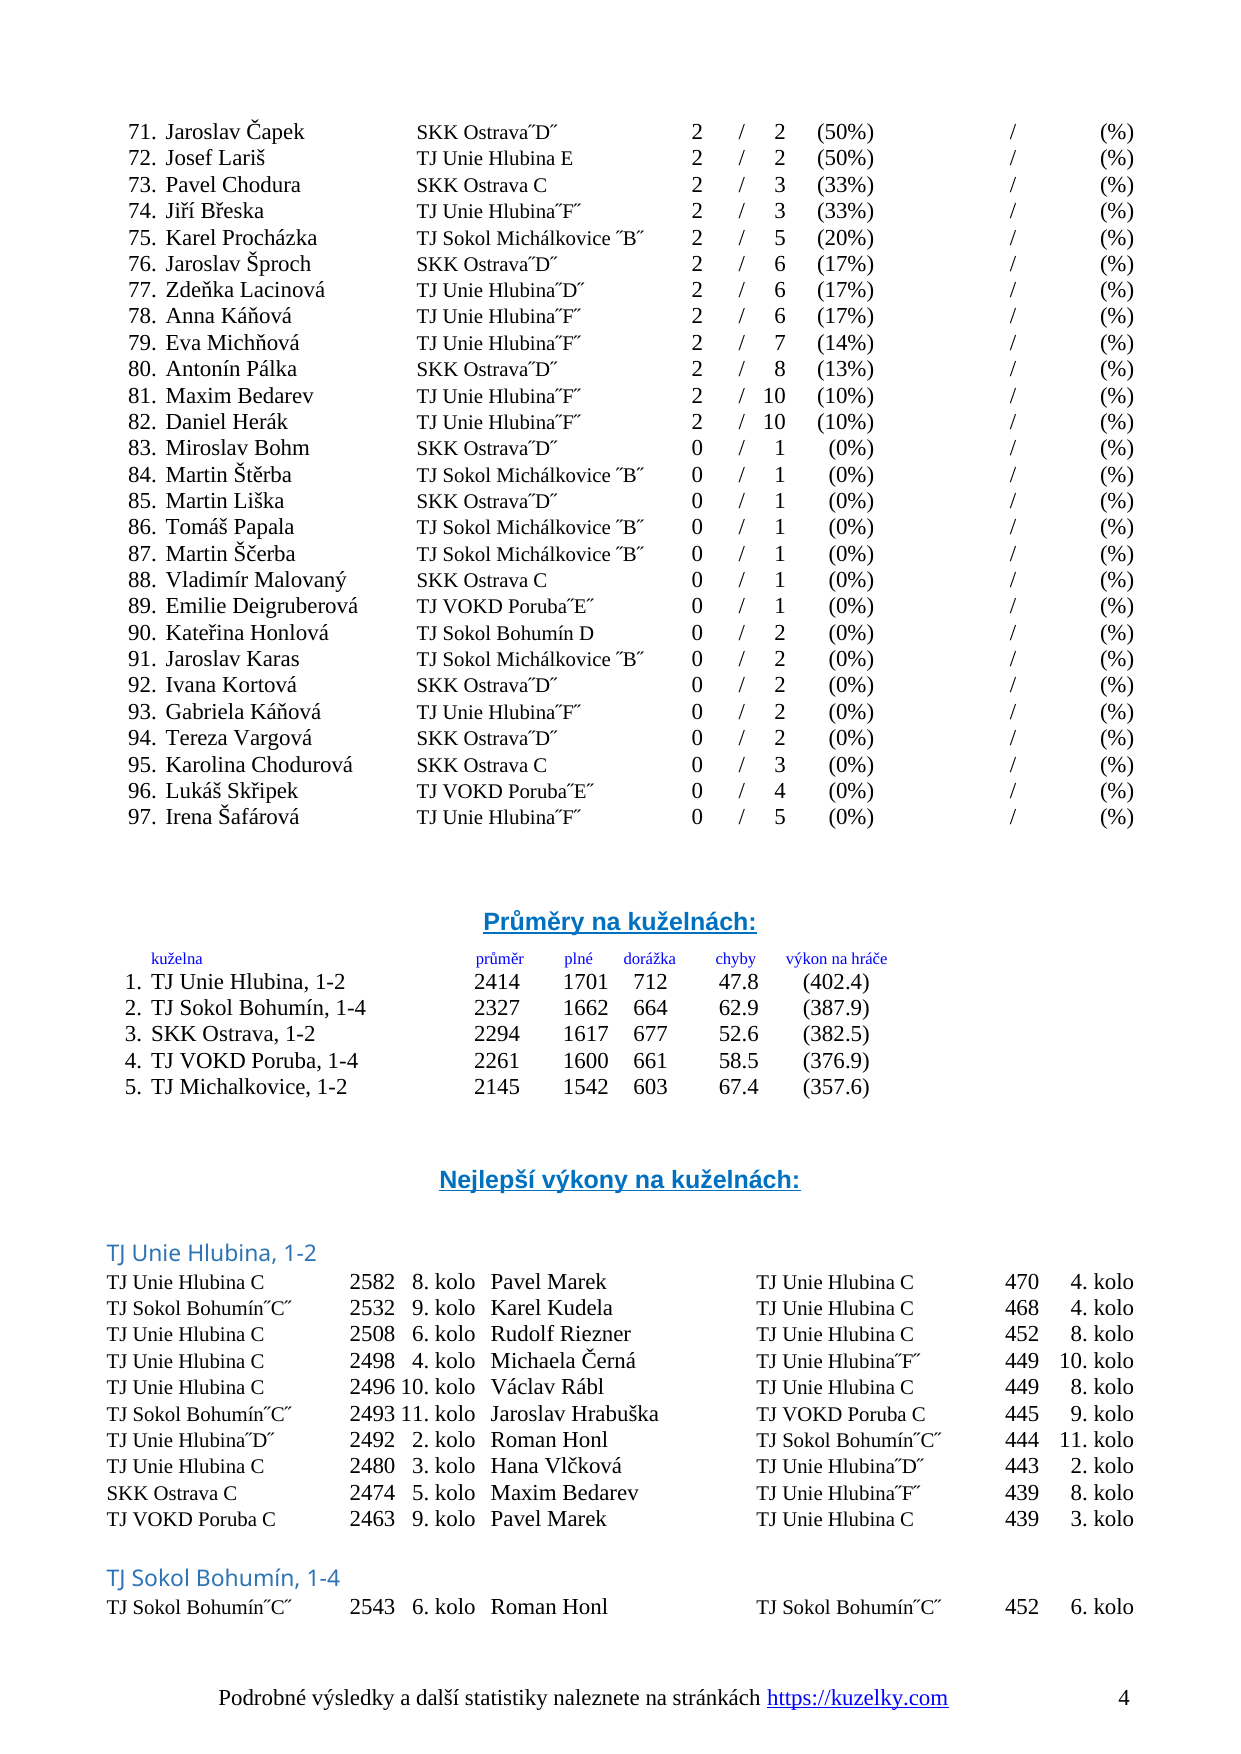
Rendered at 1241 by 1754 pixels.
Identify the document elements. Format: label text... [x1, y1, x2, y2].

text 81. Maxim Bedarev TJ Unie Hlubina˝F˝ 2 / 10 (10%) / (%) [106, 382, 1134, 408]
text 75. Karel Procházka TJ Sokol Michálkovice ˝B˝ 2 / 5 (20%) / (%) [106, 223, 1134, 250]
text TJ Sokol Bohumín˝C˝ 2493 11. kolo Jaroslav Hrabuška TJ VOKD Poruba C 445 9. kolo [106, 1399, 1134, 1426]
text 74. Jiří Břeska TJ Unie Hlubina˝F˝ 2 / 3 (33%) / (%) [106, 197, 1134, 223]
text SKK Ostrava C 2474 5. kolo Maxim Bedarev TJ Unie Hlubina˝F˝ 439 8. kolo [106, 1479, 1134, 1505]
text TJ VOKD Poruba C 2463 9. kolo Pavel Marek TJ Unie Hlubina C 439 3. kolo [106, 1505, 1134, 1531]
text TJ Unie Hlubina C 2582 8. kolo Pavel Marek TJ Unie Hlubina C 470 4. kolo [106, 1268, 1134, 1294]
text 79. Eva Michňová TJ Unie Hlubina˝F˝ 2 / 7 (14%) / (%) [106, 329, 1134, 355]
text 76. Jaroslav Šproch SKK Ostrava˝D˝ 2 / 6 (17%) / (%) [106, 250, 1134, 276]
text 2. TJ Sokol Bohumín, 1-4 2327 1662 664 62.9 (387.9) [106, 994, 1134, 1021]
text 72. Josef Lariš TJ Unie Hlubina E 2 / 2 (50%) / (%) [106, 144, 1134, 171]
text 90. Kateřina Honlová TJ Sokol Bohumín D 0 / 2 (0%) / (%) [106, 619, 1134, 645]
text 4. TJ VOKD Poruba, 1-4 2261 1600 661 58.5 (376.9) [106, 1047, 1134, 1073]
text 96. Lukáš Skřipek TJ VOKD Poruba˝E˝ 0 / 4 (0%) / (%) [106, 777, 1134, 803]
text 80. Antonín Pálka SKK Ostrava˝D˝ 2 / 8 (13%) / (%) [106, 355, 1134, 382]
text 97. Irena Šafárová TJ Unie Hlubina˝F˝ 0 / 5 (0%) / (%) [106, 803, 1134, 830]
text 78. Anna Káňová TJ Unie Hlubina˝F˝ 2 / 6 (17%) / (%) [106, 303, 1134, 329]
text Nejlepší výkony na kuželnách: [94, 1165, 1145, 1193]
text 91. Jaroslav Karas TJ Sokol Michálkovice ˝B˝ 0 / 2 (0%) / (%) [106, 645, 1134, 672]
text 77. Zdeňka Lacinová TJ Unie Hlubina˝D˝ 2 / 6 (17%) / (%) [106, 276, 1134, 303]
text TJ Unie Hlubina˝D˝ 2492 2. kolo Roman Honl TJ Sokol Bohumín˝C˝ 444 11. kolo [106, 1426, 1134, 1452]
subtitle TJ Sokol Bohumín, 1-4 [106, 1562, 1134, 1593]
text TJ Unie Hlubina C 2496 10. kolo Václav Rábl TJ Unie Hlubina C 449 8. kolo [106, 1373, 1134, 1399]
text 73. Pavel Chodura SKK Ostrava C 2 / 3 (33%) / (%) [106, 171, 1134, 197]
text 93. Gabriela Káňová TJ Unie Hlubina˝F˝ 0 / 2 (0%) / (%) [106, 698, 1134, 724]
text 94. Tereza Vargová SKK Ostrava˝D˝ 0 / 2 (0%) / (%) [106, 724, 1134, 751]
text 88. Vladimír Malovaný SKK Ostrava C 0 / 1 (0%) / (%) [106, 566, 1134, 592]
text 3. SKK Ostrava, 1-2 2294 1617 677 52.6 (382.5) [106, 1021, 1134, 1047]
text 83. Miroslav Bohm SKK Ostrava˝D˝ 0 / 1 (0%) / (%) [106, 434, 1134, 461]
text 92. Ivana Kortová SKK Ostrava˝D˝ 0 / 2 (0%) / (%) [106, 672, 1134, 698]
text 85. Martin Liška SKK Ostrava˝D˝ 0 / 1 (0%) / (%) [106, 487, 1134, 513]
text 5. TJ Michalkovice, 1-2 2145 1542 603 67.4 (357.6) [106, 1073, 1134, 1099]
text 84. Martin Štěrba TJ Sokol Michálkovice ˝B˝ 0 / 1 (0%) / (%) [106, 461, 1134, 487]
text 1. TJ Unie Hlubina, 1-2 2414 1701 712 47.8 (402.4) [106, 968, 1134, 994]
text 87. Martin Ščerba TJ Sokol Michálkovice ˝B˝ 0 / 1 (0%) / (%) [106, 540, 1134, 566]
text 71. Jaroslav Čapek SKK Ostrava˝D˝ 2 / 2 (50%) / (%) [106, 118, 1134, 144]
text TJ Unie Hlubina C 2480 3. kolo Hana Vlčková TJ Unie Hlubina˝D˝ 443 2. kolo [106, 1452, 1134, 1479]
text TJ Sokol Bohumín˝C˝ 2543 6. kolo Roman Honl TJ Sokol Bohumín˝C˝ 452 6. kolo [106, 1593, 1134, 1619]
text TJ Unie Hlubina C 2508 6. kolo Rudolf Riezner TJ Unie Hlubina C 452 8. kolo [106, 1321, 1134, 1347]
text kuželna průměr plné dorážka chyby výkon na hráče [106, 949, 1134, 968]
text 89. Emilie Deigruberová TJ VOKD Poruba˝E˝ 0 / 1 (0%) / (%) [106, 592, 1134, 619]
text TJ Sokol Bohumín˝C˝ 2532 9. kolo Karel Kudela TJ Unie Hlubina C 468 4. kolo [106, 1294, 1134, 1321]
text 86. Tomáš Papala TJ Sokol Michálkovice ˝B˝ 0 / 1 (0%) / (%) [106, 513, 1134, 540]
text Průměry na kuželnách: [94, 907, 1145, 936]
text 82. Daniel Herák TJ Unie Hlubina˝F˝ 2 / 10 (10%) / (%) [106, 408, 1134, 434]
text TJ Unie Hlubina C 2498 4. kolo Michaela Černá TJ Unie Hlubina˝F˝ 449 10. kolo [106, 1347, 1134, 1373]
text 95. Karolina Chodurová SKK Ostrava C 0 / 3 (0%) / (%) [106, 751, 1134, 777]
subtitle TJ Unie Hlubina, 1-2 [106, 1237, 1134, 1268]
